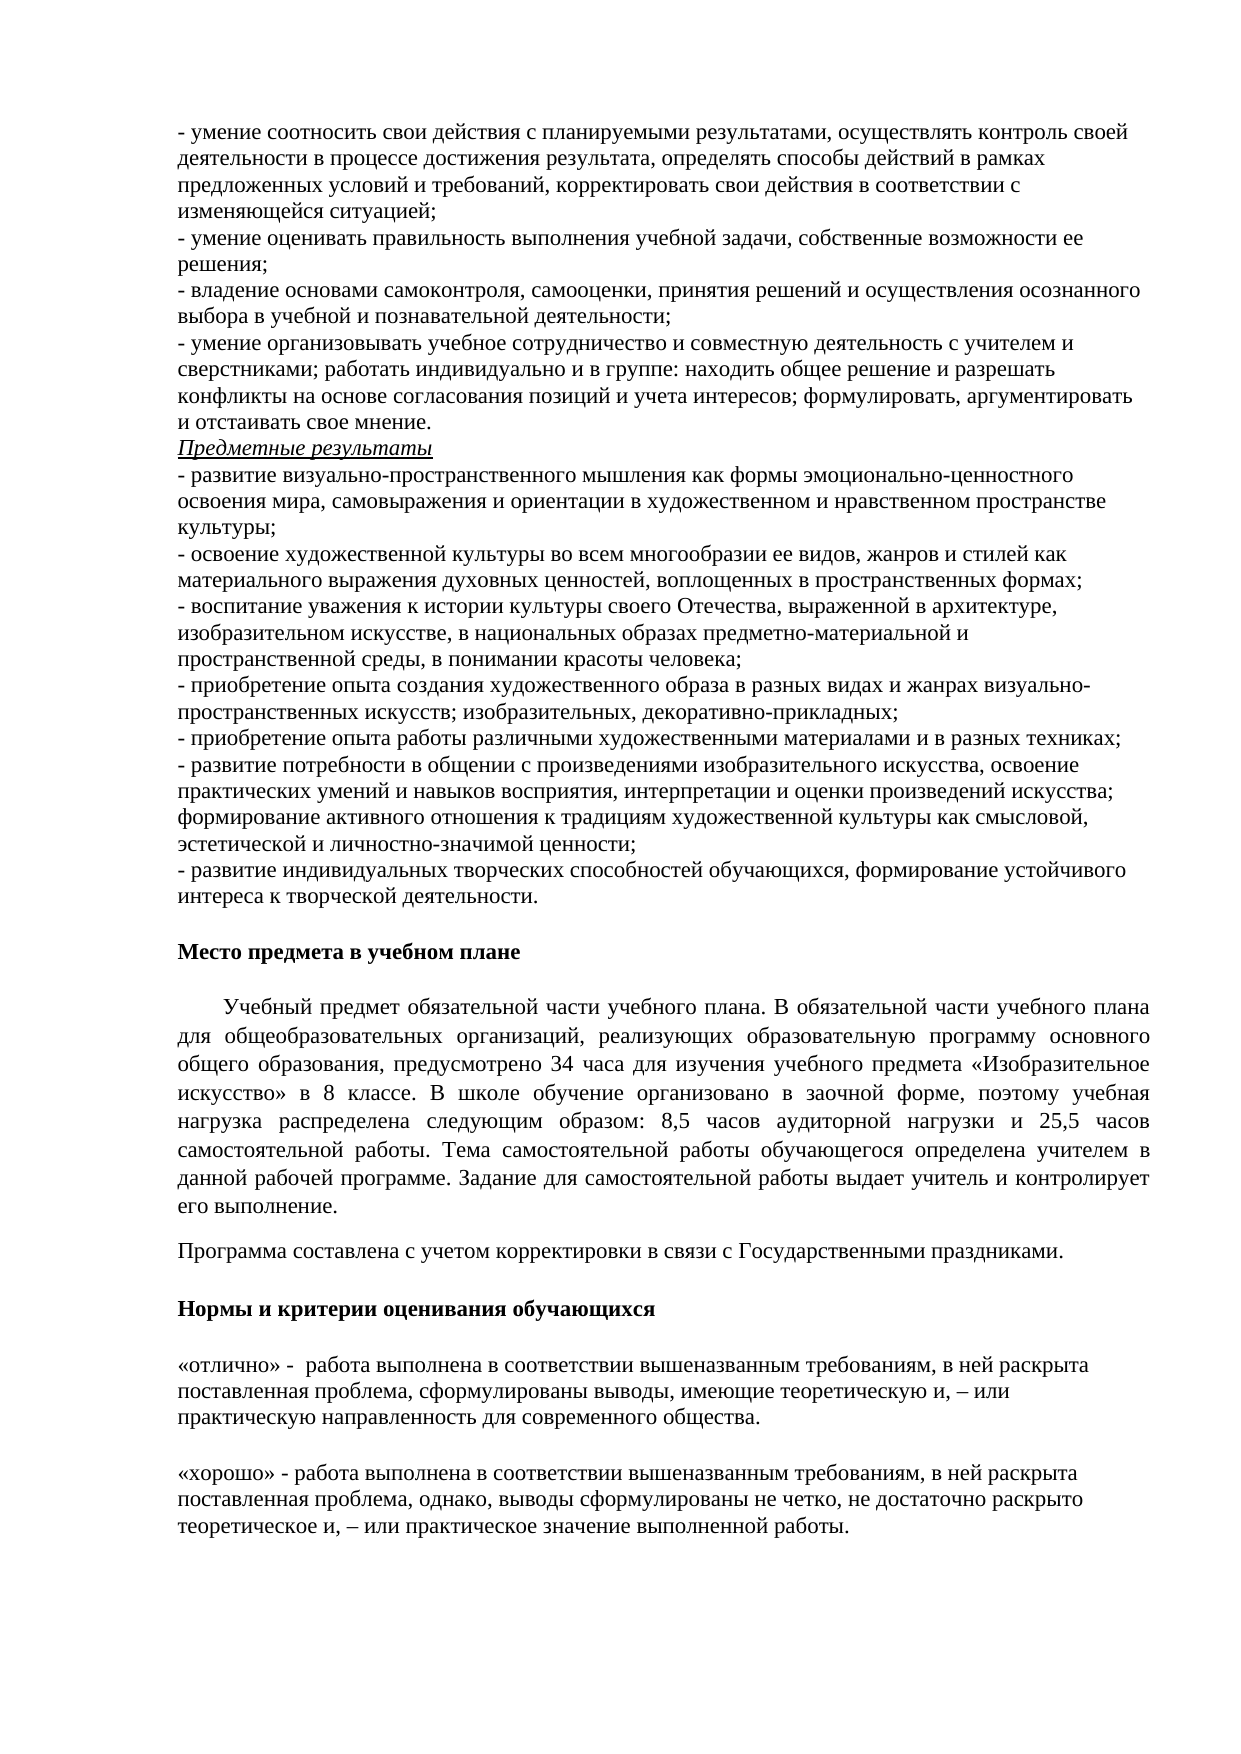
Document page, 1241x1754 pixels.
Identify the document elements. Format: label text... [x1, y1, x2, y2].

text - умение организовывать учебное сотрудничество и совместную деятельность с учителем и сверстниками; работать индивидуально и в группе: находить общее решение и разрешать конфликты на основе согласования позиций и учета интересов; формулировать, аргументировать и отстаивать свое мнение. [177, 329, 1152, 434]
text - развитие индивидуальных творческих способностей обучающихся, формирование устойчивого интереса к творческой деятельности. [177, 856, 1152, 909]
text «хорошо» - работа выполнена в соответствии вышеназванным требованиям, в ней раскрыта поставленная проблема, однако, выводы сформулированы не четко, не достаточно раскрыто теоретическое и, – или практическое значение выполненной работы. [177, 1459, 1152, 1538]
text «отлично» - работа выполнена в соответствии вышеназванным требованиям, в ней раскрыта поставленная проблема, сформулированы выводы, имеющие теоретическую и, – или практическую направленность для современного общества. [177, 1351, 1152, 1430]
text Учебный предмет обязательной части учебного плана. В обязательной части учебного плана для общеобразовательных организаций, реализующих образовательную программу основного общего образования, предусмотрено 34 часа для изучения учебного предмета «Изобразительное искусство» в 8 классе. В школе обучение организовано в заочной форме, поэтому учебная нагрузка распределена следующим образом: 8,5 часов аудиторной нагрузки и 25,5 часов самостоятельной работы. Тема самостоятельной работы обучающегося определена учителем в данной рабочей программе. Задание для самостоятельной работы выдает учитель и контролирует его выполнение. [177, 993, 1152, 1219]
text - умение оценивать правильность выполнения учебной задачи, собственные возможности ее решения; [177, 223, 1152, 276]
text - развитие визуально-пространственного мышления как формы эмоционально-ценностного освоения мира, самовыражения и ориентации в художественном и нравственном пространстве культуры; [177, 461, 1152, 540]
text Место предмета в учебном плане [177, 938, 1152, 964]
text - развитие потребности в общении с произведениями изобразительного искусства, освоение практических умений и навыков восприятия, интерпретации и оценки произведений искусства; формирование активного отношения к традициям художественной культуры как смысловой, эстетической и личностно-значимой ценности; [177, 751, 1152, 856]
text - владение основами самоконтроля, самооценки, принятия решений и осуществления осознанного выбора в учебной и познавательной деятельности; [177, 276, 1152, 329]
text Предметные результаты [177, 434, 1152, 461]
text - приобретение опыта создания художественного образа в разных видах и жанрах визуально-пространственных искусств; изобразительных, декоративно-прикладных; [177, 672, 1152, 724]
text Нормы и критерии оценивания обучающихся [177, 1295, 1152, 1322]
text - умение соотносить свои действия с планируемыми результатами, осуществлять контроль своей деятельности в процессе достижения результата, определять способы действий в рамках предложенных условий и требований, корректировать свои действия в соответствии с изменяющейся ситуацией; [177, 118, 1152, 223]
text Программа составлена с учетом корректировки в связи с Государственными праздниками. [177, 1238, 1152, 1264]
text - воспитание уважения к истории культуры своего Отечества, выраженной в архитектуре, изобразительном искусстве, в национальных образах предметно-материальной и пространственной среды, в понимании красоты человека; [177, 592, 1152, 672]
text - приобретение опыта работы различными художественными материалами и в разных техниках; [177, 724, 1152, 751]
text - освоение художественной культуры во всем многообразии ее видов, жанров и стилей как материального выражения духовных ценностей, воплощенных в пространственных формах; [177, 540, 1152, 592]
